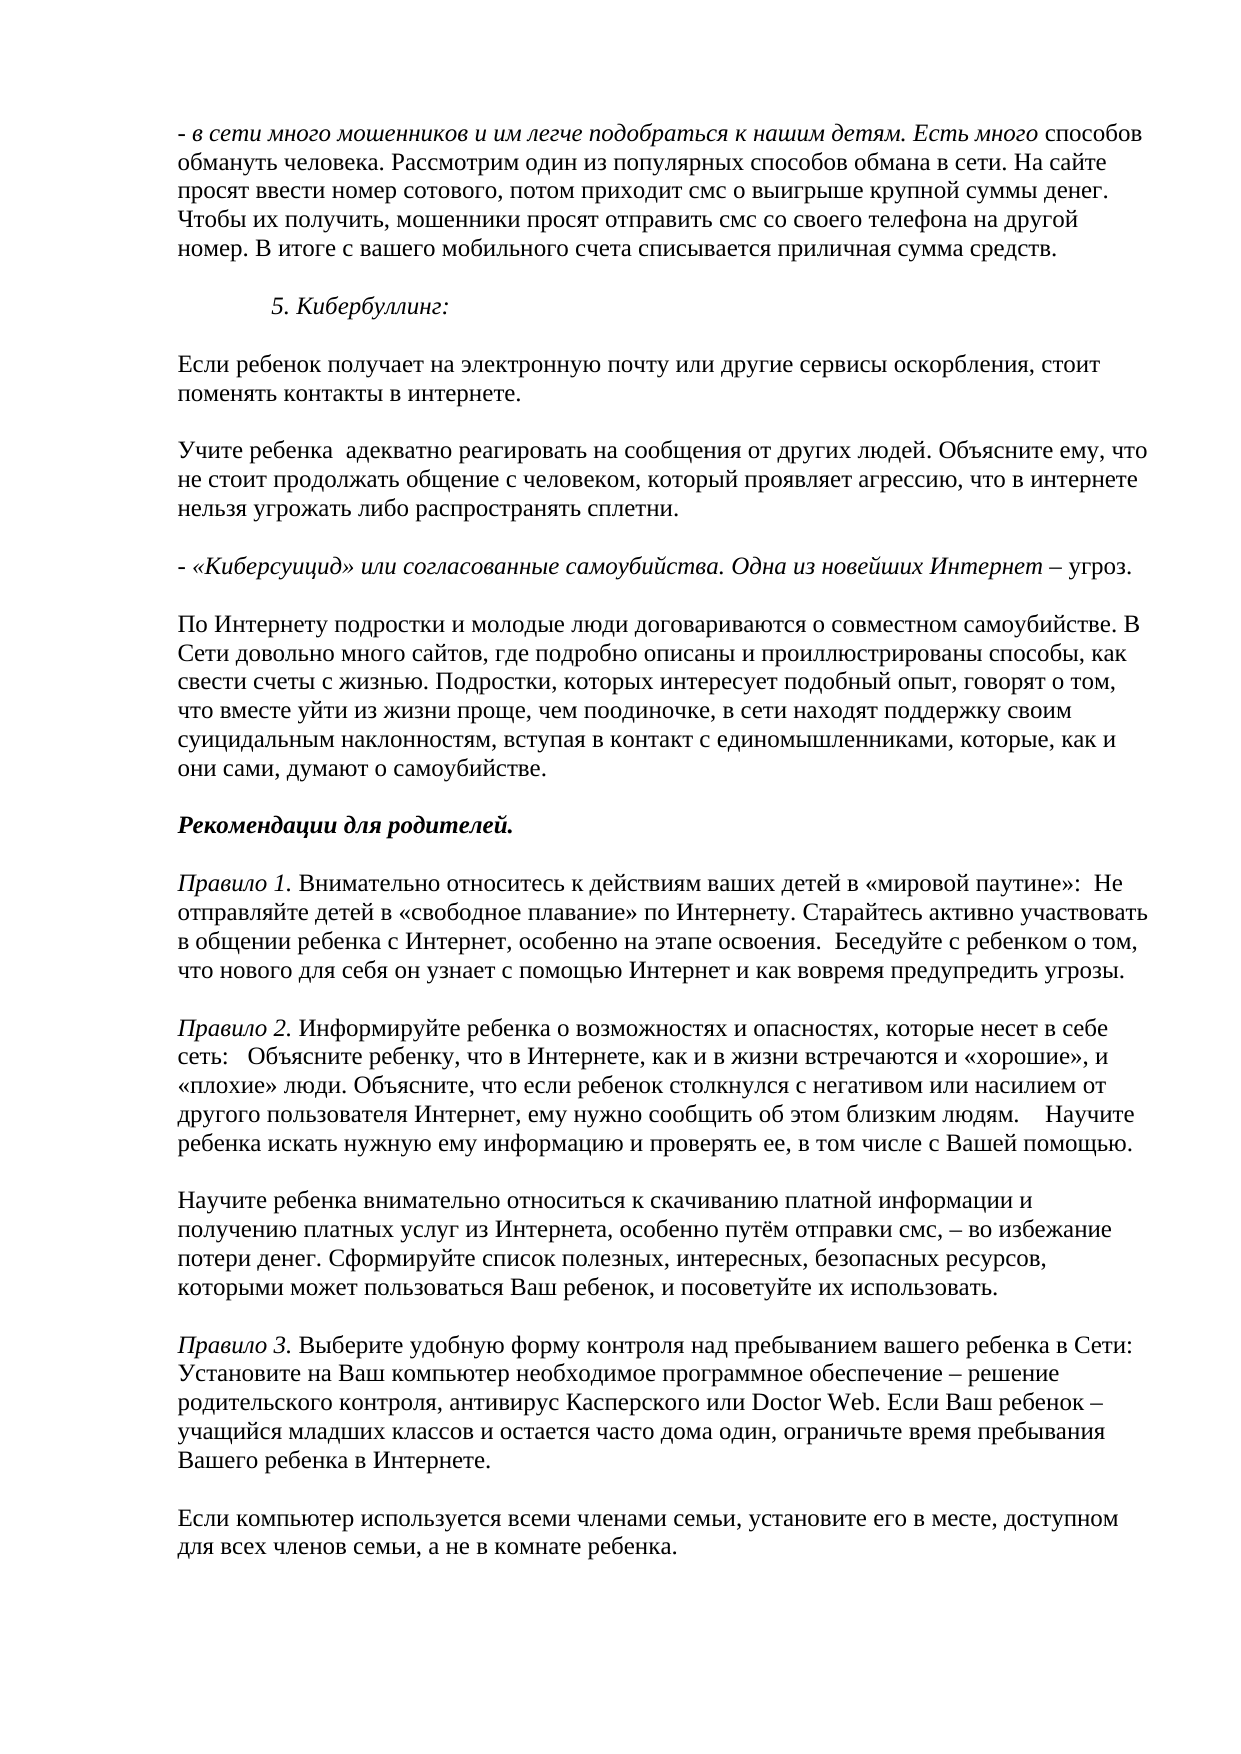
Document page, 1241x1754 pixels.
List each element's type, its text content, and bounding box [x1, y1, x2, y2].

text Учите ребенка адекватно реагировать на сообщения от других людей. Объясните ему, что не стоит продолжать общение с человеком, который проявляет агрессию, что в интернете нельзя угрожать либо распространять сплетни. [177, 436, 1152, 522]
text 5. Кибербуллинг: [177, 291, 1152, 320]
text Правило 1. Внимательно относитесь к действиям ваших детей в «мировой паутине»: Не отправляйте детей в «свободное плавание» по Интернету. Старайтесь активно участвовать в общении ребенка с Интернет, особенно на этапе освоения. Беседуйте с ребенком о том, что нового для себя он узнает с помощью Интернет и как вовремя предупредить угрозы. [177, 868, 1152, 983]
text Если компьютер используется всеми членами семьи, установите его в месте, доступном для всех членов семьи, а не в комнате ребенка. [177, 1503, 1152, 1560]
text Правило 2. Информируйте ребенка о возможностях и опасностях, которые несет в себе сеть: Объясните ребенку, что в Интернете, как и в жизни встречаются и «хорошие», и «плохие» люди. Объясните, что если ребенок столкнулся с негативом или насилием от другого пользователя Интернет, ему нужно сообщить об этом близким людям. Научите ребенка искать нужную ему информацию и проверять ее, в том числе с Вашей помощью. [177, 1013, 1152, 1156]
text По Интернету подростки и молодые люди договариваются о совместном самоубийстве. В Сети довольно много сайтов, где подробно описаны и проиллюстрированы способы, как свести счеты с жизнью. Подростки, которых интересует подобный опыт, говорят о том, что вместе уйти из жизни проще, чем поодиночке, в сети находят поддержку своим суицидальным наклонностям, вступая в контакт с единомышленниками, которые, как и они сами, думают о самоубийстве. [177, 609, 1152, 781]
text - «Киберсуицид» или согласованные самоубийства. Одна из новейших Интернет – угроз. [177, 551, 1152, 580]
text Научите ребенка внимательно относиться к скачиванию платной информации и получению платных услуг из Интернета, особенно путём отправки смс, – во избежание потери денег. Сформируйте список полезных, интересных, безопасных ресурсов, которыми может пользоваться Ваш ребенок, и посоветуйте их использовать. [177, 1186, 1152, 1301]
text Правило 3. Выберите удобную форму контроля над пребыванием вашего ребенка в Сети: Установите на Ваш компьютер необходимое программное обеспечение – решение родительского контроля, антивирус Касперского или Doctor Web. Если Ваш ребенок – учащийся младших классов и остается часто дома один, ограничьте время пребывания Вашего ребенка в Интернете. [177, 1330, 1152, 1473]
text - в сети много мошенников и им легче подобраться к нашим детям. Есть много способов обмануть человека. Рассмотрим один из популярных способов обмана в сети. На сайте просят ввести номер сотового, потом приходит смс о выигрыше крупной суммы денег. Чтобы их получить, мошенники просят отправить смс со своего телефона на другой номер. В итоге с вашего мобильного счета списывается приличная сумма средств. [177, 118, 1152, 262]
text Рекомендации для родителей. [177, 811, 1152, 839]
text Если ребенок получает на электронную почту или другие сервисы оскорбления, стоит поменять контакты в интернете. [177, 349, 1152, 406]
